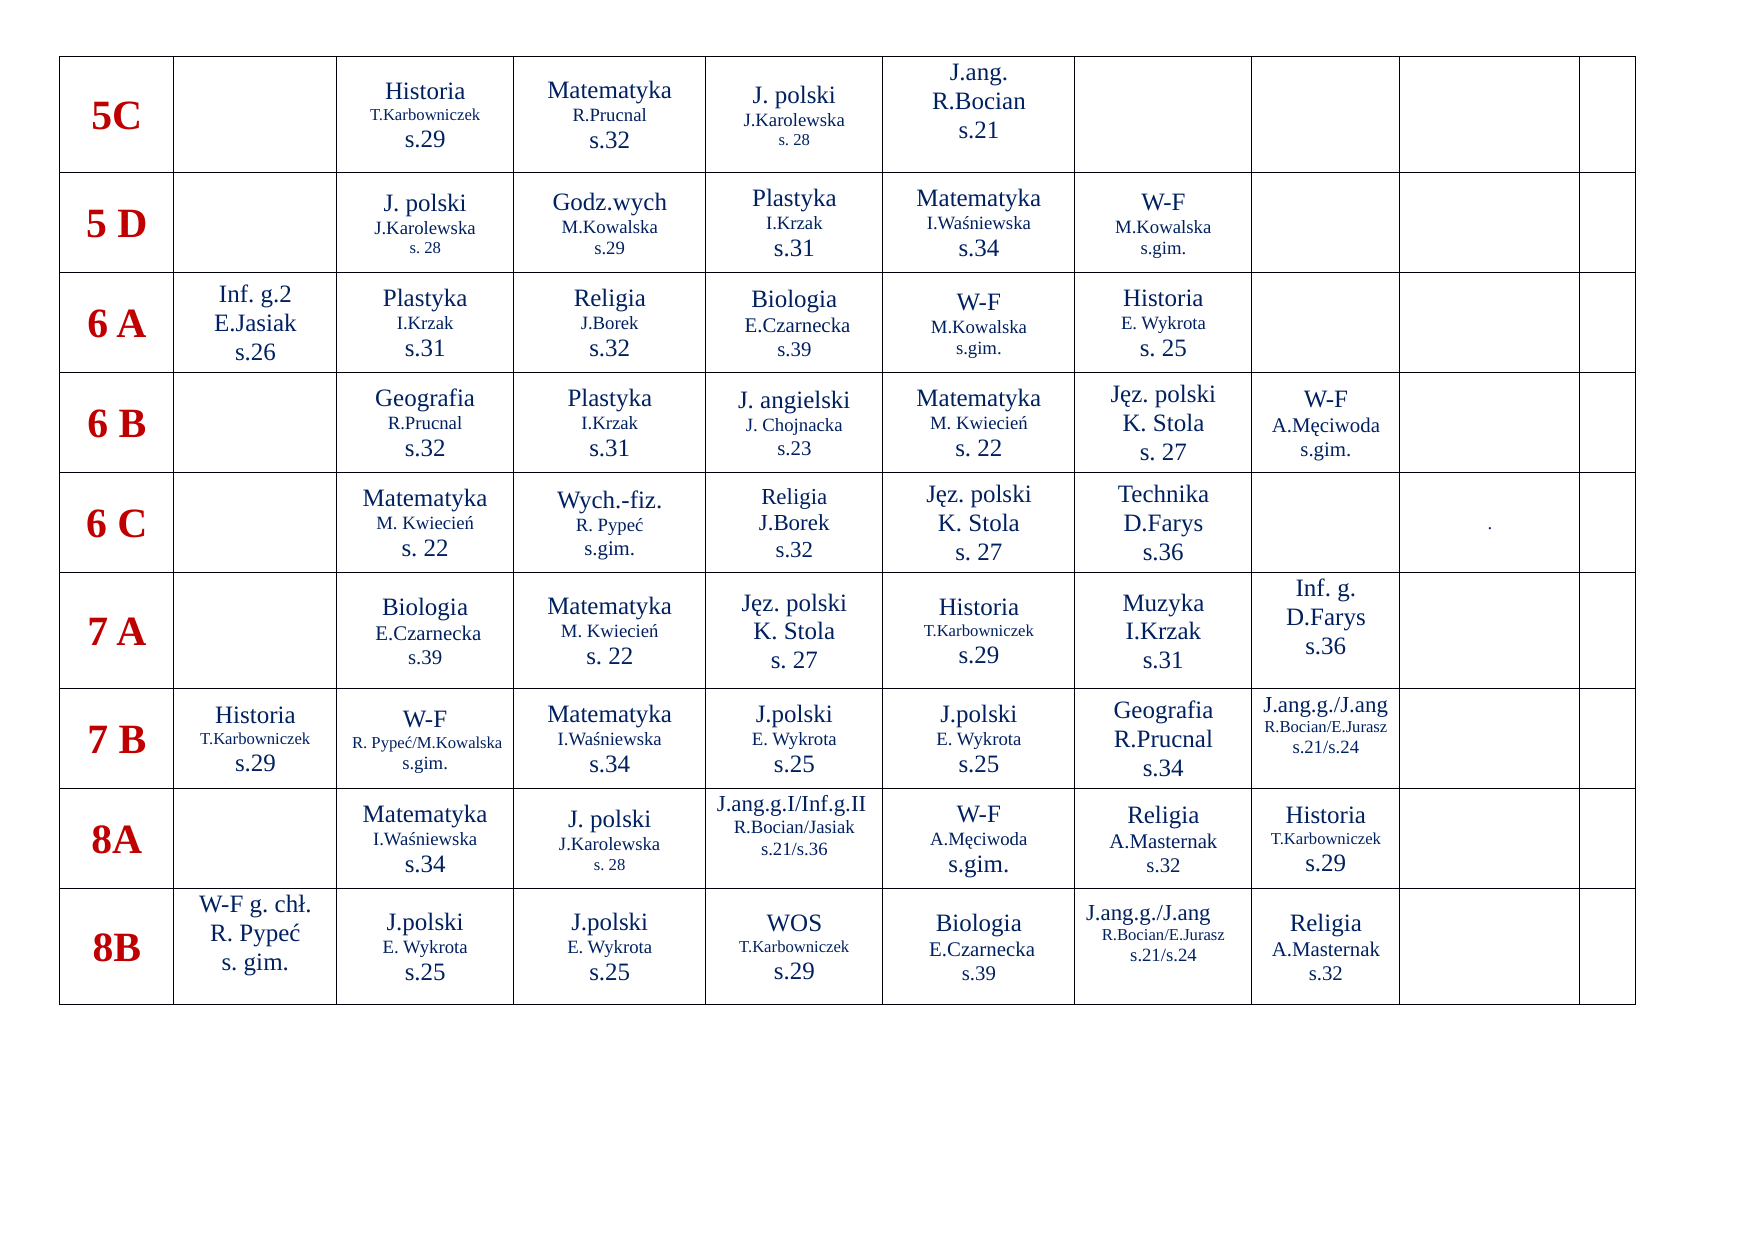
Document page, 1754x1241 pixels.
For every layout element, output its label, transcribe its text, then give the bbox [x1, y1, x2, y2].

table_cell J. polski J.Karolewska s. 28 [337, 173, 513, 272]
table_cell Historia T.Karbowniczek s.29 [337, 57, 513, 172]
table_cell J. angielski J. Chojnacka s.23 [706, 373, 882, 472]
table_cell J.ang.g.I/Inf.g.II R.Bocian/Jasiak s.21/s.36 [706, 789, 882, 888]
table_cell . [1400, 473, 1579, 572]
table_cell Matematyka I.Waśniewska s.34 [514, 689, 705, 788]
table_cell Plastyka I.Krzak s.31 [514, 373, 705, 472]
table_cell Historia E. Wykrota s. 25 [1075, 273, 1251, 372]
table_cell [1580, 889, 1635, 1004]
table_cell Historia T.Karbowniczek s.29 [174, 689, 336, 788]
table_cell Matematyka M. Kwiecień s. 22 [514, 573, 705, 688]
table_cell Technika D.Farys s.36 [1075, 473, 1251, 572]
table_cell Plastyka I.Krzak s.31 [337, 273, 513, 372]
table_cell W-F A.Męciwoda s.gim. [1252, 373, 1399, 472]
table_cell [174, 473, 336, 572]
table_cell Religia A.Masternak s.32 [1252, 889, 1399, 1004]
table_cell J.polski E. Wykrota s.25 [883, 689, 1074, 788]
table_cell Jęz. polski K. Stola s. 27 [883, 473, 1074, 572]
table_cell Biologia E.Czarnecka s.39 [337, 573, 513, 688]
table_cell [1400, 789, 1579, 888]
table_cell [1580, 57, 1635, 172]
table_cell Matematyka M. Kwiecień s. 22 [337, 473, 513, 572]
table_cell [1580, 473, 1635, 572]
table_cell Inf. g. D.Farys s.36 [1252, 573, 1399, 688]
table_cell [174, 573, 336, 688]
table_cell Jęz. polski K. Stola s. 27 [1075, 373, 1251, 472]
table_cell J.polski E. Wykrota s.25 [337, 889, 513, 1004]
table_cell Biologia E.Czarnecka s.39 [706, 273, 882, 372]
table_cell Religia J.Borek s.32 [706, 473, 882, 572]
table_cell Matematyka I.Waśniewska s.34 [883, 173, 1074, 272]
table_cell 5 D [60, 173, 173, 272]
table_cell Geografia R.Prucnal s.34 [1075, 689, 1251, 788]
table_cell Geografia R.Prucnal s.32 [337, 373, 513, 472]
table_cell J.ang.g./J.ang R.Bocian/E.Jurasz s.21/s.24 [1252, 689, 1399, 788]
table_cell [1580, 373, 1635, 472]
table_cell Wych.-fiz. R. Pypeć s.gim. [514, 473, 705, 572]
table_cell J. polski J.Karolewska s. 28 [706, 57, 882, 172]
table_cell Inf. g.2 E.Jasiak s.26 [174, 273, 336, 372]
table_cell Religia A.Masternak s.32 [1075, 789, 1251, 888]
table_cell 7 A [60, 573, 173, 688]
table_cell W-F g. chł. R. Pypeć s. gim. [174, 889, 336, 1004]
table_cell WOS T.Karbowniczek s.29 [706, 889, 882, 1004]
table_cell [1252, 173, 1399, 272]
table_cell [1075, 57, 1251, 172]
table_cell 8B [60, 889, 173, 1004]
table_cell [1400, 57, 1579, 172]
table_cell 7 B [60, 689, 173, 788]
table_cell [174, 373, 336, 472]
table_cell Matematyka R.Prucnal s.32 [514, 57, 705, 172]
table_cell Jęz. polski K. Stola s. 27 [706, 573, 882, 688]
table_cell J.polski E. Wykrota s.25 [514, 889, 705, 1004]
table_cell 8A [60, 789, 173, 888]
table_cell [1252, 473, 1399, 572]
table_cell J. polski J.Karolewska s. 28 [514, 789, 705, 888]
table_cell 6 B [60, 373, 173, 472]
table_cell [1400, 689, 1579, 788]
table_cell 5C [60, 57, 173, 172]
table_cell Matematyka I.Waśniewska s.34 [337, 789, 513, 888]
table_cell Matematyka M. Kwiecień s. 22 [883, 373, 1074, 472]
table_cell W-F R. Pypeć/M.Kowalska s.gim. [337, 689, 513, 788]
table_cell J.polski E. Wykrota s.25 [706, 689, 882, 788]
table_cell [174, 57, 336, 172]
table_cell [1252, 273, 1399, 372]
table_cell [1252, 57, 1399, 172]
table_cell Plastyka I.Krzak s.31 [706, 173, 882, 272]
table_cell Historia T.Karbowniczek s.29 [883, 573, 1074, 688]
table_cell [1400, 573, 1579, 688]
table_cell J.ang.g./J.ang R.Bocian/E.Jurasz s.21/s.24 [1075, 889, 1251, 1004]
table_cell [1580, 573, 1635, 688]
table_cell Biologia E.Czarnecka s.39 [883, 889, 1074, 1004]
table_cell [1580, 273, 1635, 372]
table_cell Historia T.Karbowniczek s.29 [1252, 789, 1399, 888]
table_cell [1580, 789, 1635, 888]
table_cell [1580, 689, 1635, 788]
table_cell [1580, 173, 1635, 272]
table_cell [1400, 273, 1579, 372]
table_cell W-F A.Męciwoda s.gim. [883, 789, 1074, 888]
table_cell Religia J.Borek s.32 [514, 273, 705, 372]
table_cell [1400, 373, 1579, 472]
table_cell Muzyka I.Krzak s.31 [1075, 573, 1251, 688]
table_cell W-F M.Kowalska s.gim. [883, 273, 1074, 372]
table_cell Godz.wych M.Kowalska s.29 [514, 173, 705, 272]
table_cell 6 A [60, 273, 173, 372]
table_cell W-F M.Kowalska s.gim. [1075, 173, 1251, 272]
table_cell [1400, 173, 1579, 272]
table_cell J.ang. R.Bocian s.21 [883, 57, 1074, 172]
table_cell [1400, 889, 1579, 1004]
table_cell 6 C [60, 473, 173, 572]
table_cell [174, 173, 336, 272]
table_cell [174, 789, 336, 888]
